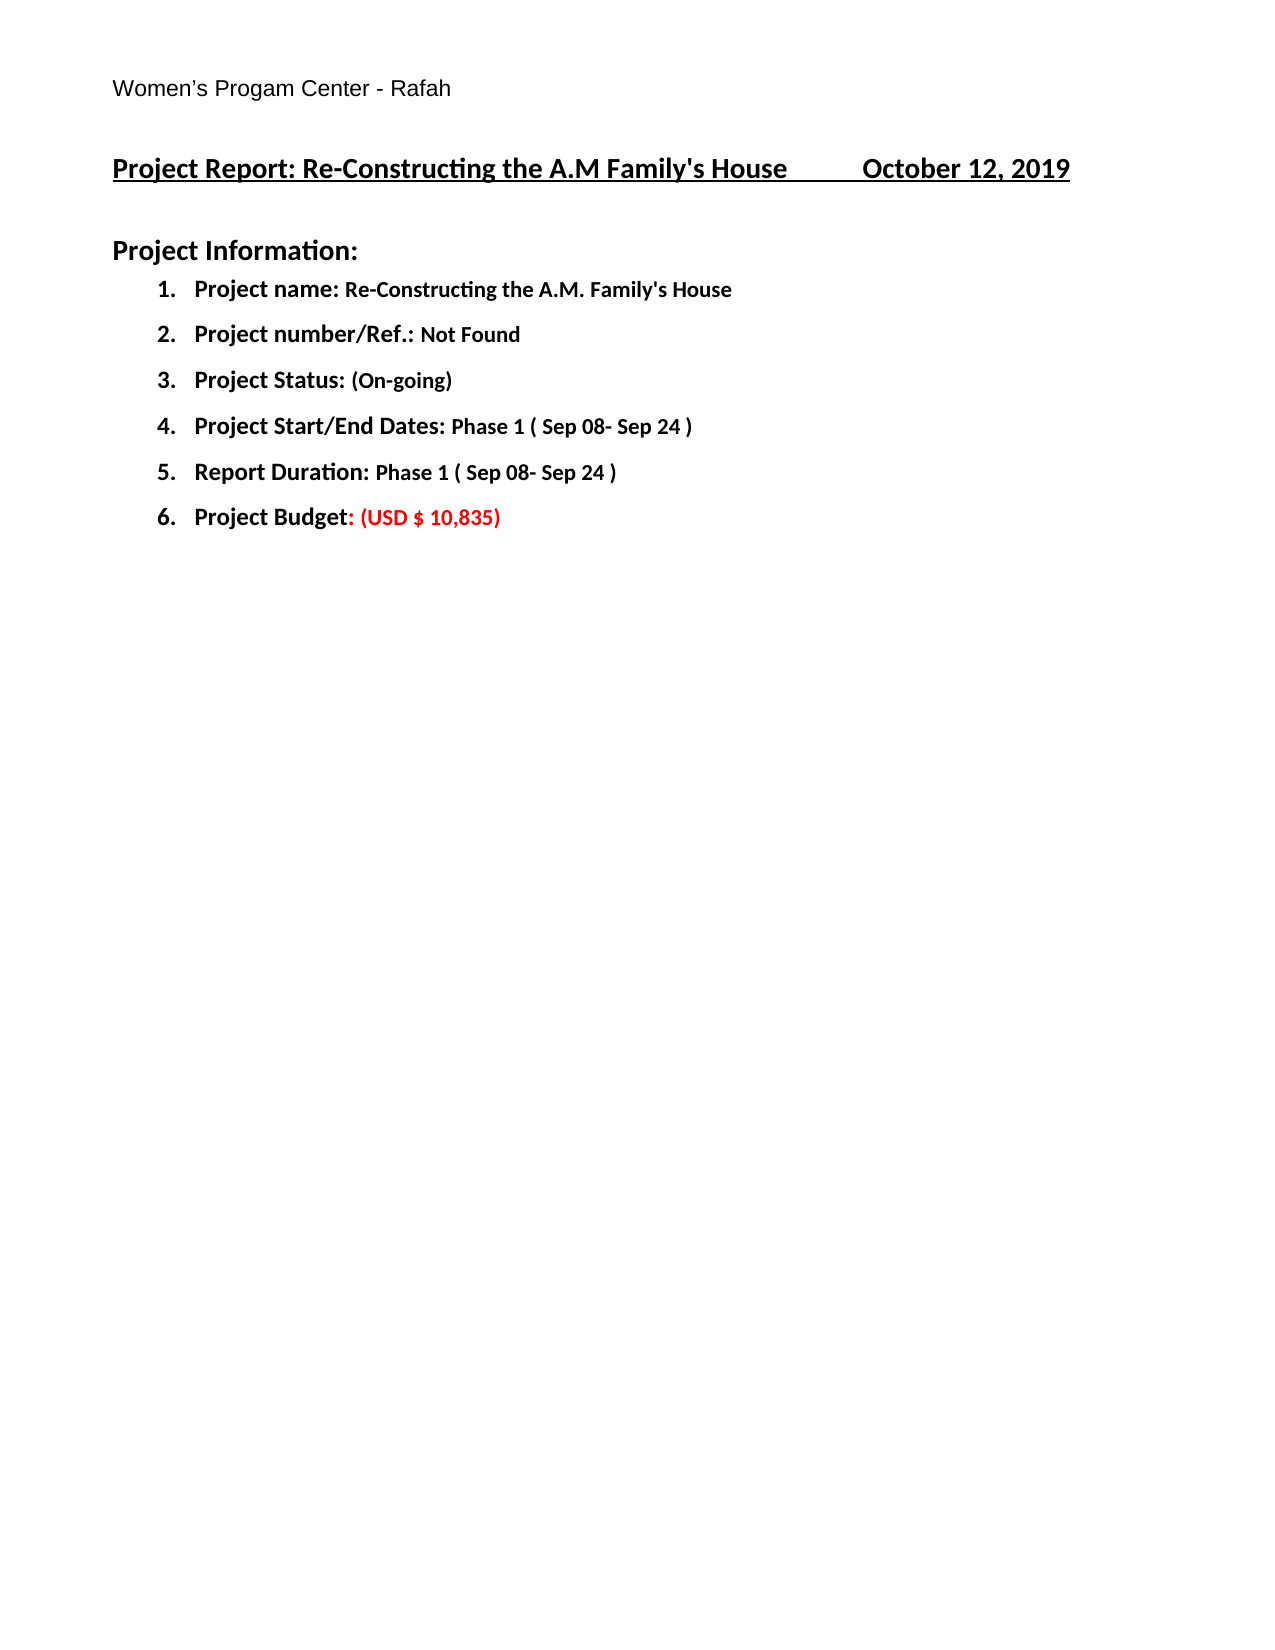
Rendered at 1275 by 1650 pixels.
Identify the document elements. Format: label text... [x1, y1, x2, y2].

text Project Report: Re-Constructing the A.M Family's House October 12, 2019 Project Information: [112, 150, 1125, 267]
list Report Duration: Phase 1 ( Sep 08- Sep 24 ) [157, 456, 1125, 486]
list Project Status: (On-going) [157, 364, 1125, 395]
list Project Budget: (USD $ 10,835) [157, 501, 1125, 532]
list Project name: Re-Constructing the A.M. Family's House [157, 273, 1125, 303]
list Project number/Ref.: Not Found [157, 318, 1125, 349]
list Project Start/End Dates: Phase 1 ( Sep 08- Sep 24 ) [157, 410, 1125, 441]
